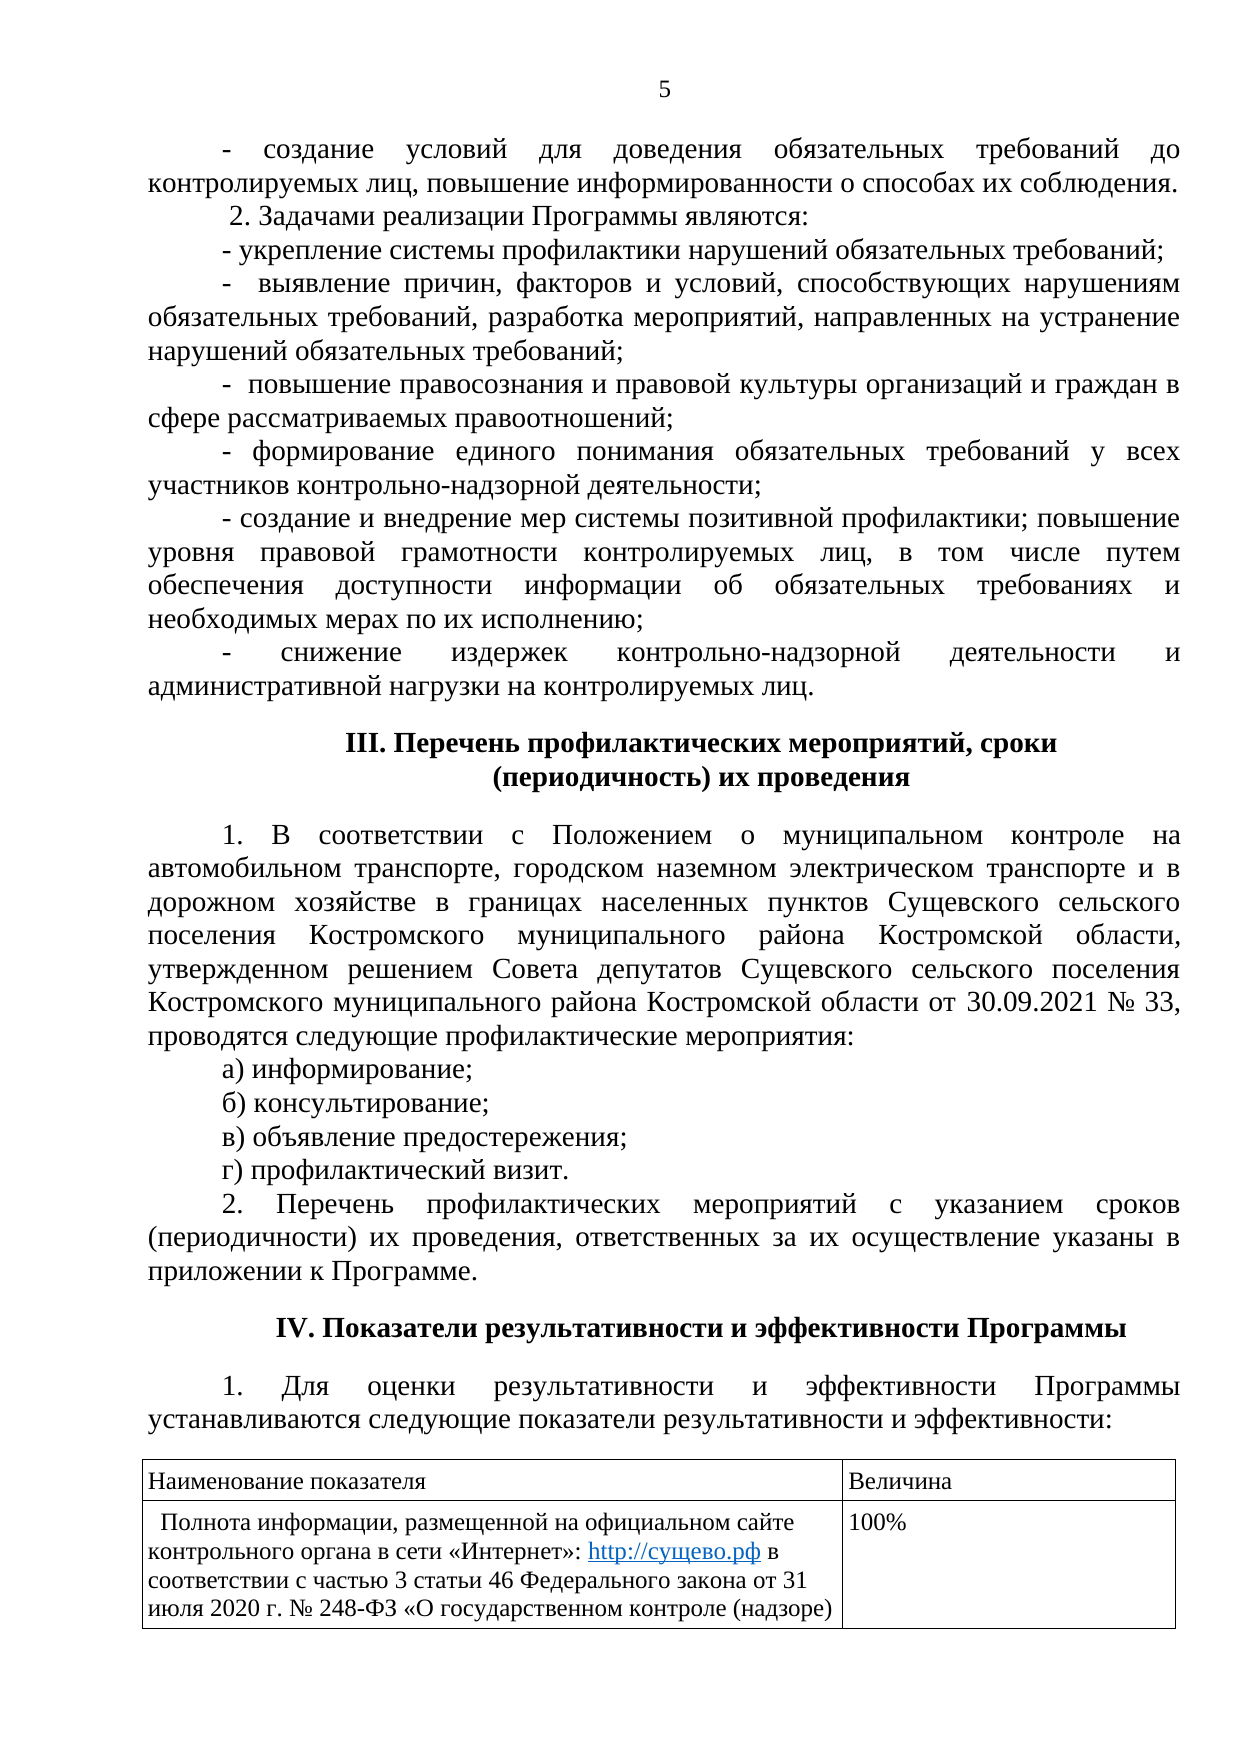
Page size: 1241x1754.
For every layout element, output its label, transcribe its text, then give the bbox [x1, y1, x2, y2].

text 1. Для оценки результативности и эффективности Программы устанавливаются следующие показатели результативности и эффективности: [148, 1368, 1181, 1435]
text - укрепление системы профилактики нарушений обязательных требований; [148, 232, 1181, 266]
text (периодичность) их проведения [148, 759, 1181, 793]
text - создание и внедрение мер системы позитивной профилактики; повышение уровня правовой грамотности контролируемых лиц, в том числе путем обеспечения доступности информации об обязательных требованиях и необходимых мерах по их исполнению; [148, 500, 1181, 634]
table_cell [143, 1501, 842, 1628]
text в) объявление предостережения; [148, 1119, 1181, 1152]
text - повышение правосознания и правовой культуры организаций и граждан в сфере рассматриваемых правоотношений; [148, 366, 1181, 433]
text б) консультирование; [148, 1085, 1181, 1119]
text 1. В соответствии с Положением о муниципальном контроле на автомобильном транспорте, городском наземном электрическом транспорте и в дорожном хозяйстве в границах населенных пунктов Сущевского сельского поселения Костромского муниципального района Костромской области, утвержденном решением Совета депутатов Сущевского сельского поселения Костромского муниципального района Костромской области от 30.09.2021 № 33, проводятся следующие профилактические мероприятия: [148, 817, 1181, 1052]
text 2. Задачами реализации Программы являются: [148, 198, 1181, 232]
text - формирование единого понимания обязательных требований у всех участников контрольно-надзорной деятельности; [148, 433, 1181, 500]
text III. Перечень профилактических мероприятий, сроки [148, 726, 1181, 759]
text - снижение издержек контрольно-надзорной деятельности и административной нагрузки на контролируемых лиц. [148, 634, 1181, 702]
text IV. Показатели результативности и эффективности Программы [148, 1310, 1181, 1344]
text 2. Перечень профилактических мероприятий с указанием сроков (периодичности) их проведения, ответственных за их осуществление указаны в приложении к Программе. [148, 1186, 1181, 1286]
text - создание условий для доведения обязательных требований до контролируемых лиц, повышение информированности о способах их соблюдения. [148, 131, 1181, 198]
table_cell 100% [843, 1501, 1175, 1628]
text а) информирование; [148, 1052, 1181, 1085]
text - выявление причин, факторов и условий, способствующих нарушениям обязательных требований, разработка мероприятий, направленных на устранение нарушений обязательных требований; [148, 266, 1181, 366]
text г) профилактический визит. [148, 1152, 1181, 1186]
table_header Величина [843, 1460, 1175, 1500]
table_header Наименование показателя [143, 1460, 842, 1500]
